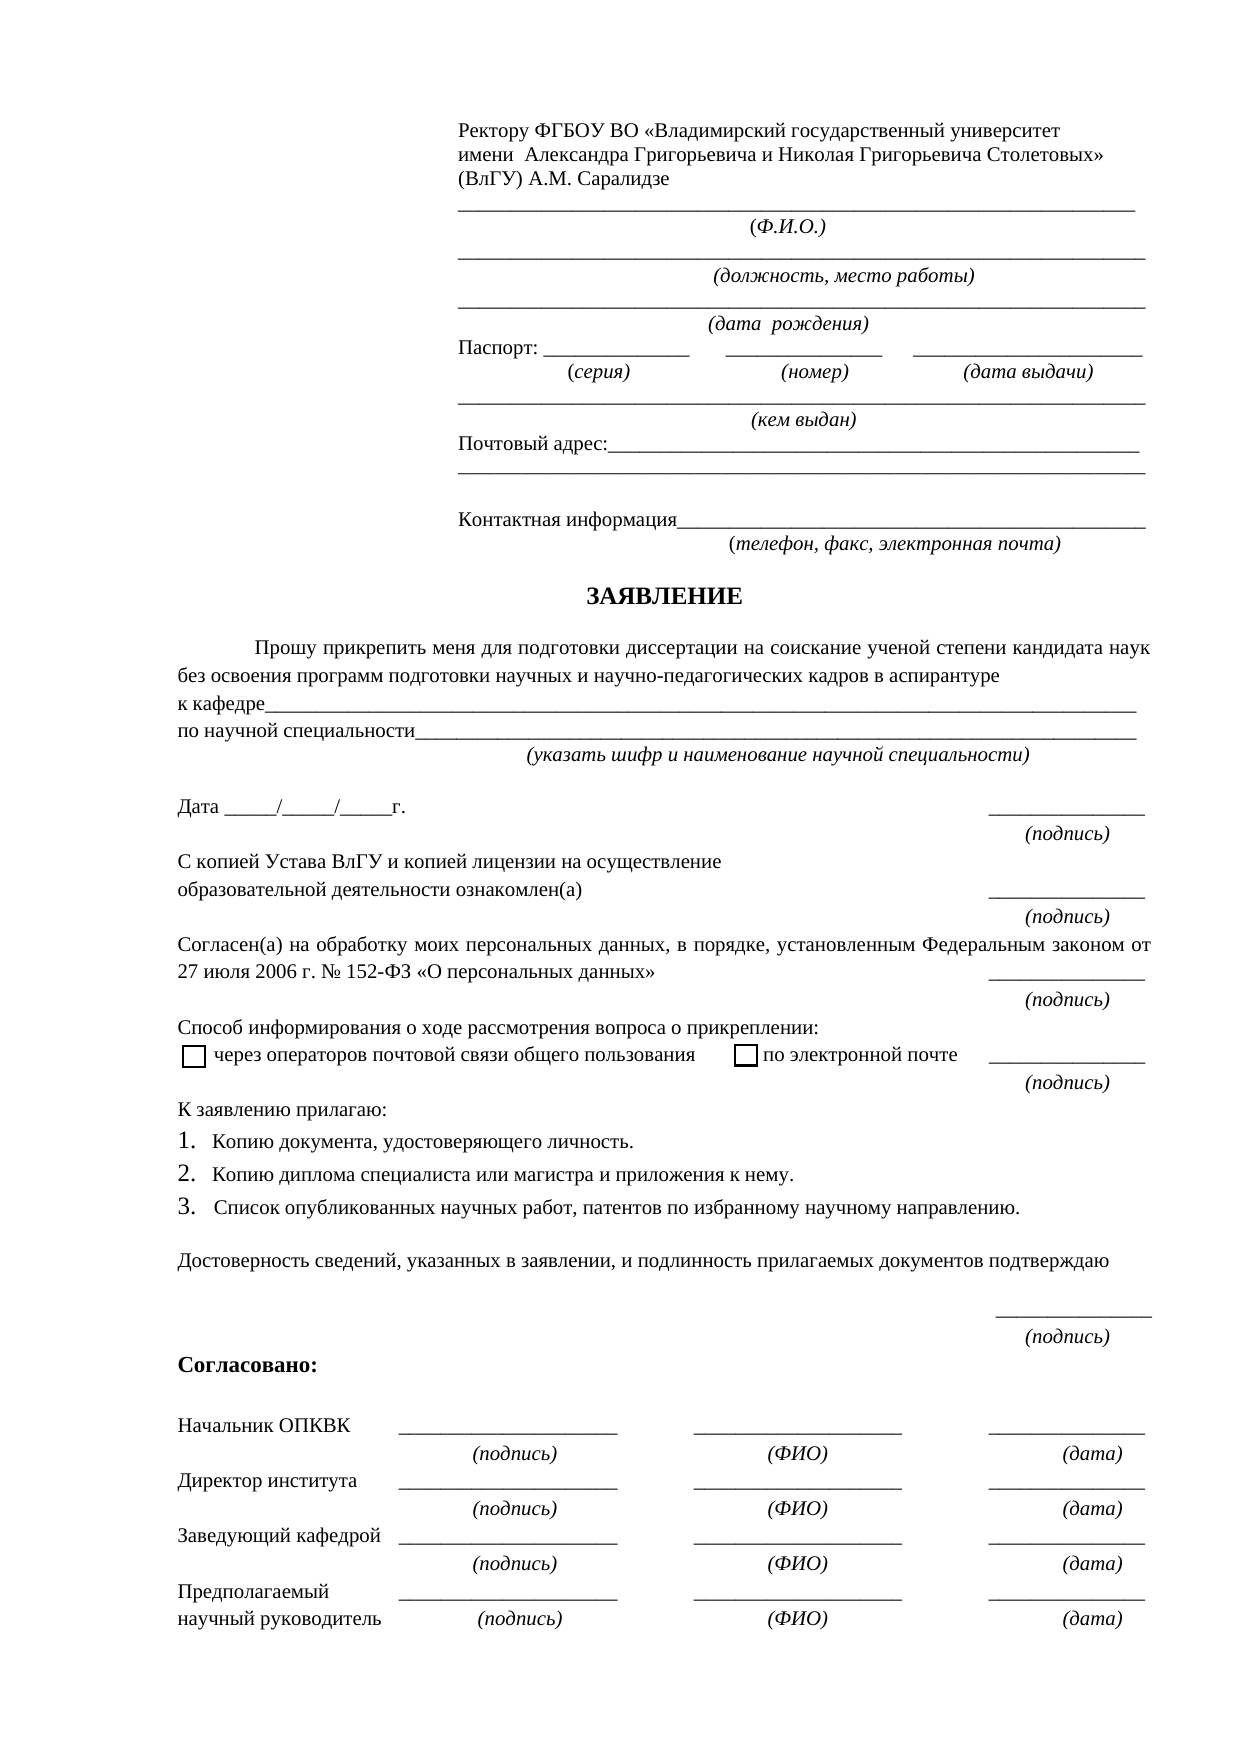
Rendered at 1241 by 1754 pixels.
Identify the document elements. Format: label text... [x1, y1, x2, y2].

text Согласен(а) на обработку моих персональных данных, в порядке, установленным Федеральным законом от 27 июля 2006 г. № 152-ФЗ «О персональных данных» _______________ [177, 932, 1152, 983]
text (подпись) (ФИО) (дата) [398, 1551, 1152, 1575]
text (подпись) [915, 987, 1152, 1011]
text (должность, место работы) [458, 262, 1152, 287]
text Директор института _____________________ ____________________ _______________ [177, 1468, 1152, 1492]
text (указать шифр и наименование научной специальности) [177, 742, 1152, 766]
text (подпись) (ФИО) (дата) [398, 1441, 1152, 1464]
text (подпись) [915, 1070, 1152, 1094]
text __________________________________________________________________ [458, 238, 1152, 262]
text к кафедре [177, 690, 1152, 714]
subtitle Почтовый адрес:___________________________________________________ [458, 431, 1152, 455]
text Заведующий кафедрой _____________________ ____________________ _______________ [177, 1523, 1152, 1547]
text Ректору ФГБОУ ВО «Владимирский государственный университет [458, 118, 1152, 142]
list Копию диплома специалиста или магистра и приложения к нему. [177, 1158, 1152, 1187]
text (подпись) [915, 1324, 1152, 1348]
text Способ информирования о ходе рассмотрения вопроса о прикреплении: [177, 1014, 1152, 1039]
text Дата _____/_____/_____г. _______________ [177, 794, 1152, 818]
text __________________________________________________________________ [458, 287, 1152, 311]
text (подпись) [915, 821, 1152, 845]
text С копией Устава ВлГУ и копией лицензии на осуществление [177, 849, 1152, 873]
text (серия) (номер) (дата выдачи) [458, 359, 1152, 383]
text по научной специальности [177, 718, 1152, 742]
text _______________ [177, 1296, 1152, 1320]
list Список опубликованных научных работ, патентов по избранному научному направлению. [177, 1191, 1152, 1220]
text Начальник ОПКВК _____________________ ____________________ _______________ [177, 1413, 1152, 1437]
text _________________________________________________________________ [458, 190, 1152, 214]
text Контактная информация_____________________________________________ [458, 507, 1152, 531]
text (дата рождения) [458, 311, 1152, 335]
text образовательной деятельности ознакомлен(а) _______________ [177, 877, 1152, 901]
text ЗАЯВЛЕНИЕ [177, 581, 1152, 610]
subtitle (телефон, факс, электронная почта) [458, 531, 1152, 555]
text _______________________________________________________ [458, 455, 1152, 479]
text Прошу прикрепить меня для подготовки диссертации на соискание ученой степени кандидата наук без освоения программ подготовки научных и научно-педагогических кадров в аспирантуре [177, 635, 1152, 687]
text Согласовано: [177, 1351, 1152, 1378]
text К заявлению прилагаю: [177, 1097, 1152, 1121]
text (подпись) [915, 904, 1152, 928]
text Достоверность сведений, указанных в заявлении, и подлинность прилагаемых документов подтверждаю [177, 1248, 1152, 1272]
text (кем выдан) [458, 407, 1152, 431]
text (Ф.И.О.) [458, 214, 1152, 238]
text научный руководитель (подпись) (ФИО) (дата) [177, 1606, 1152, 1630]
text имени Александра Григорьевича и Николая Григорьевича Столетовых» (ВлГУ) А.М. Саралидзе [458, 142, 1152, 190]
text Паспорт: ______________ _______________ ______________________ [458, 335, 1152, 359]
text __________________________________________________________________ [458, 383, 1152, 407]
text Предполагаемый _____________________ ____________________ _______________ [177, 1578, 1152, 1603]
text (подпись) (ФИО) (дата) [398, 1496, 1152, 1520]
list Копию документа, удостоверяющего личность. [177, 1125, 1152, 1154]
text через операторов почтовой связи общего пользования по электронной почте _______________ [177, 1042, 1152, 1066]
